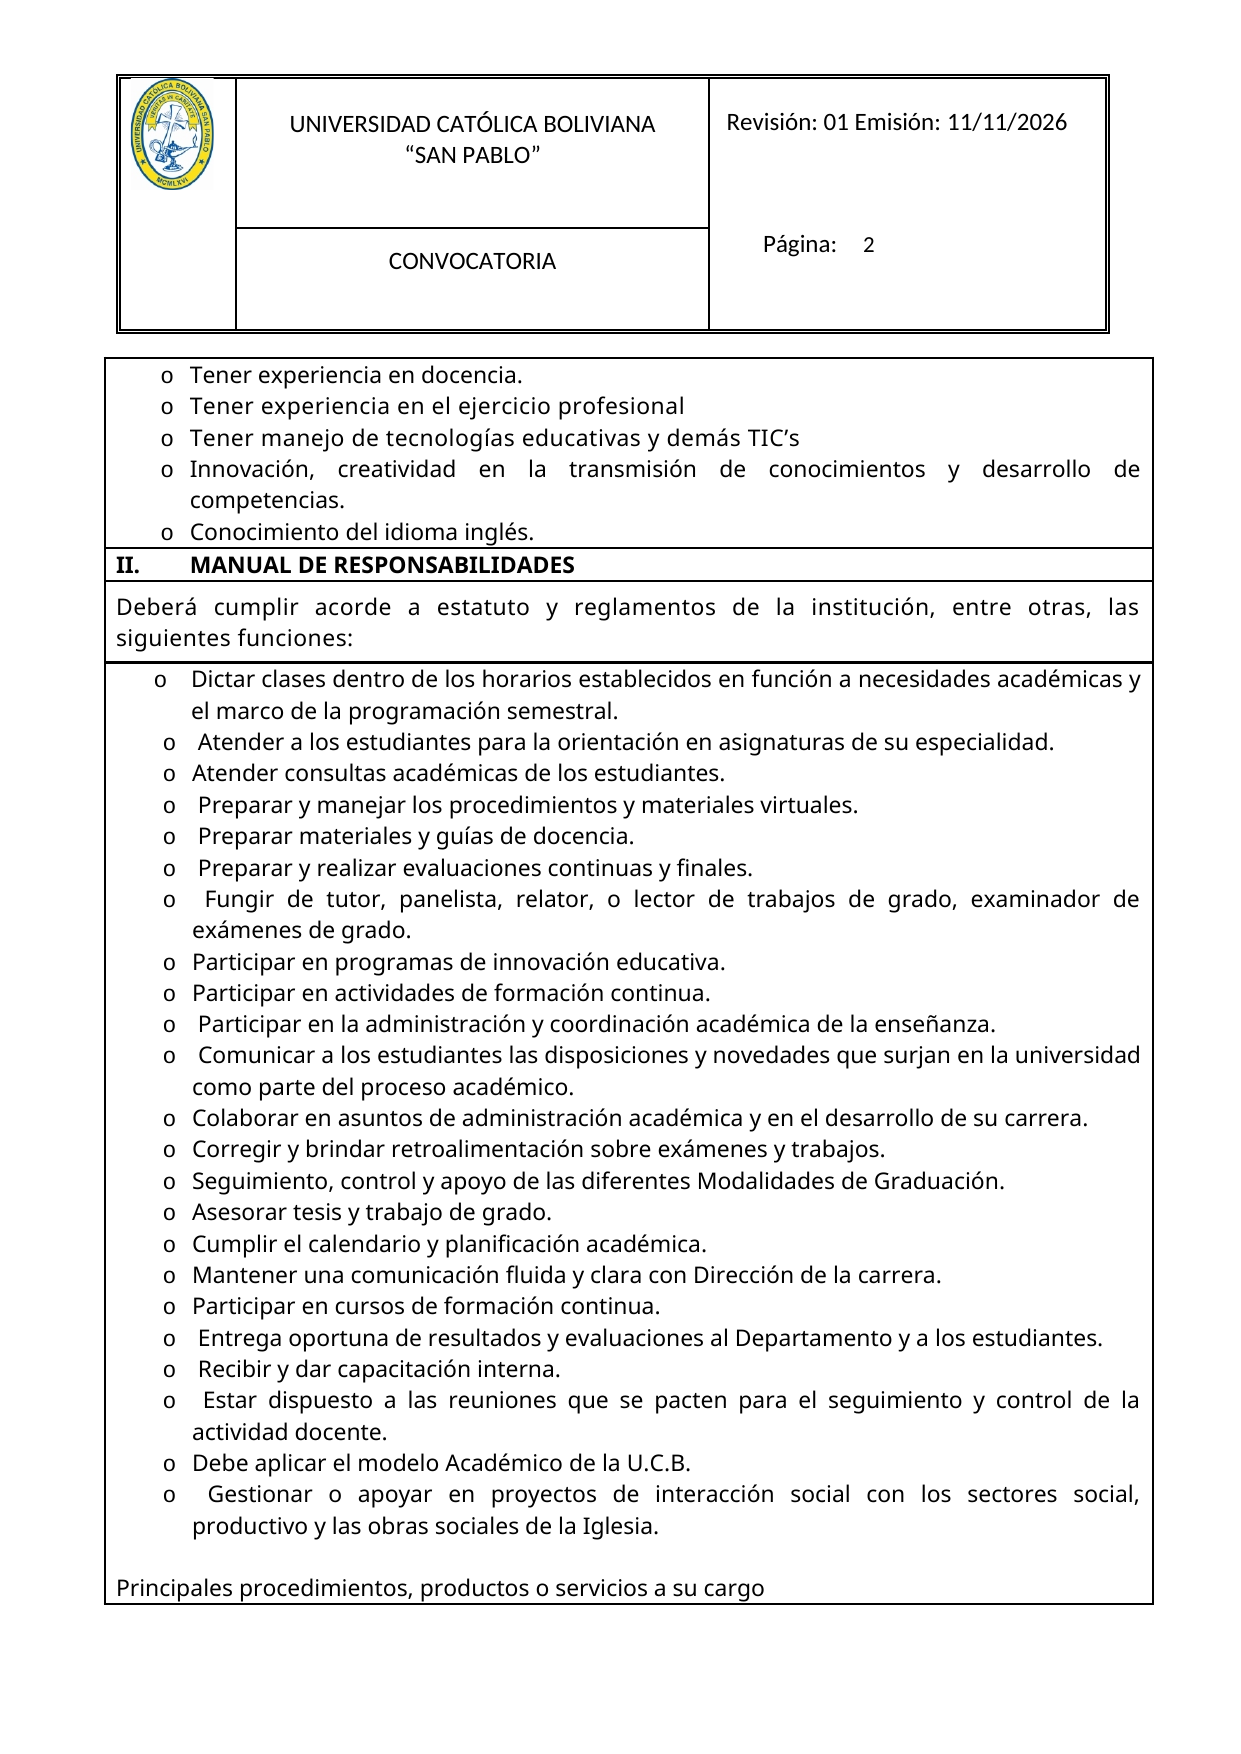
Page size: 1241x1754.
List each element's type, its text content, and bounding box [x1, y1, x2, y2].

table_cell Deberá cumplir acorde a estatuto y reglamentos de la institución, entre otras, las siguientes funciones: [106, 582, 1152, 661]
picture [130, 78, 214, 190]
table_cell II. MANUAL DE RESPONSABILIDADES [106, 549, 1152, 580]
